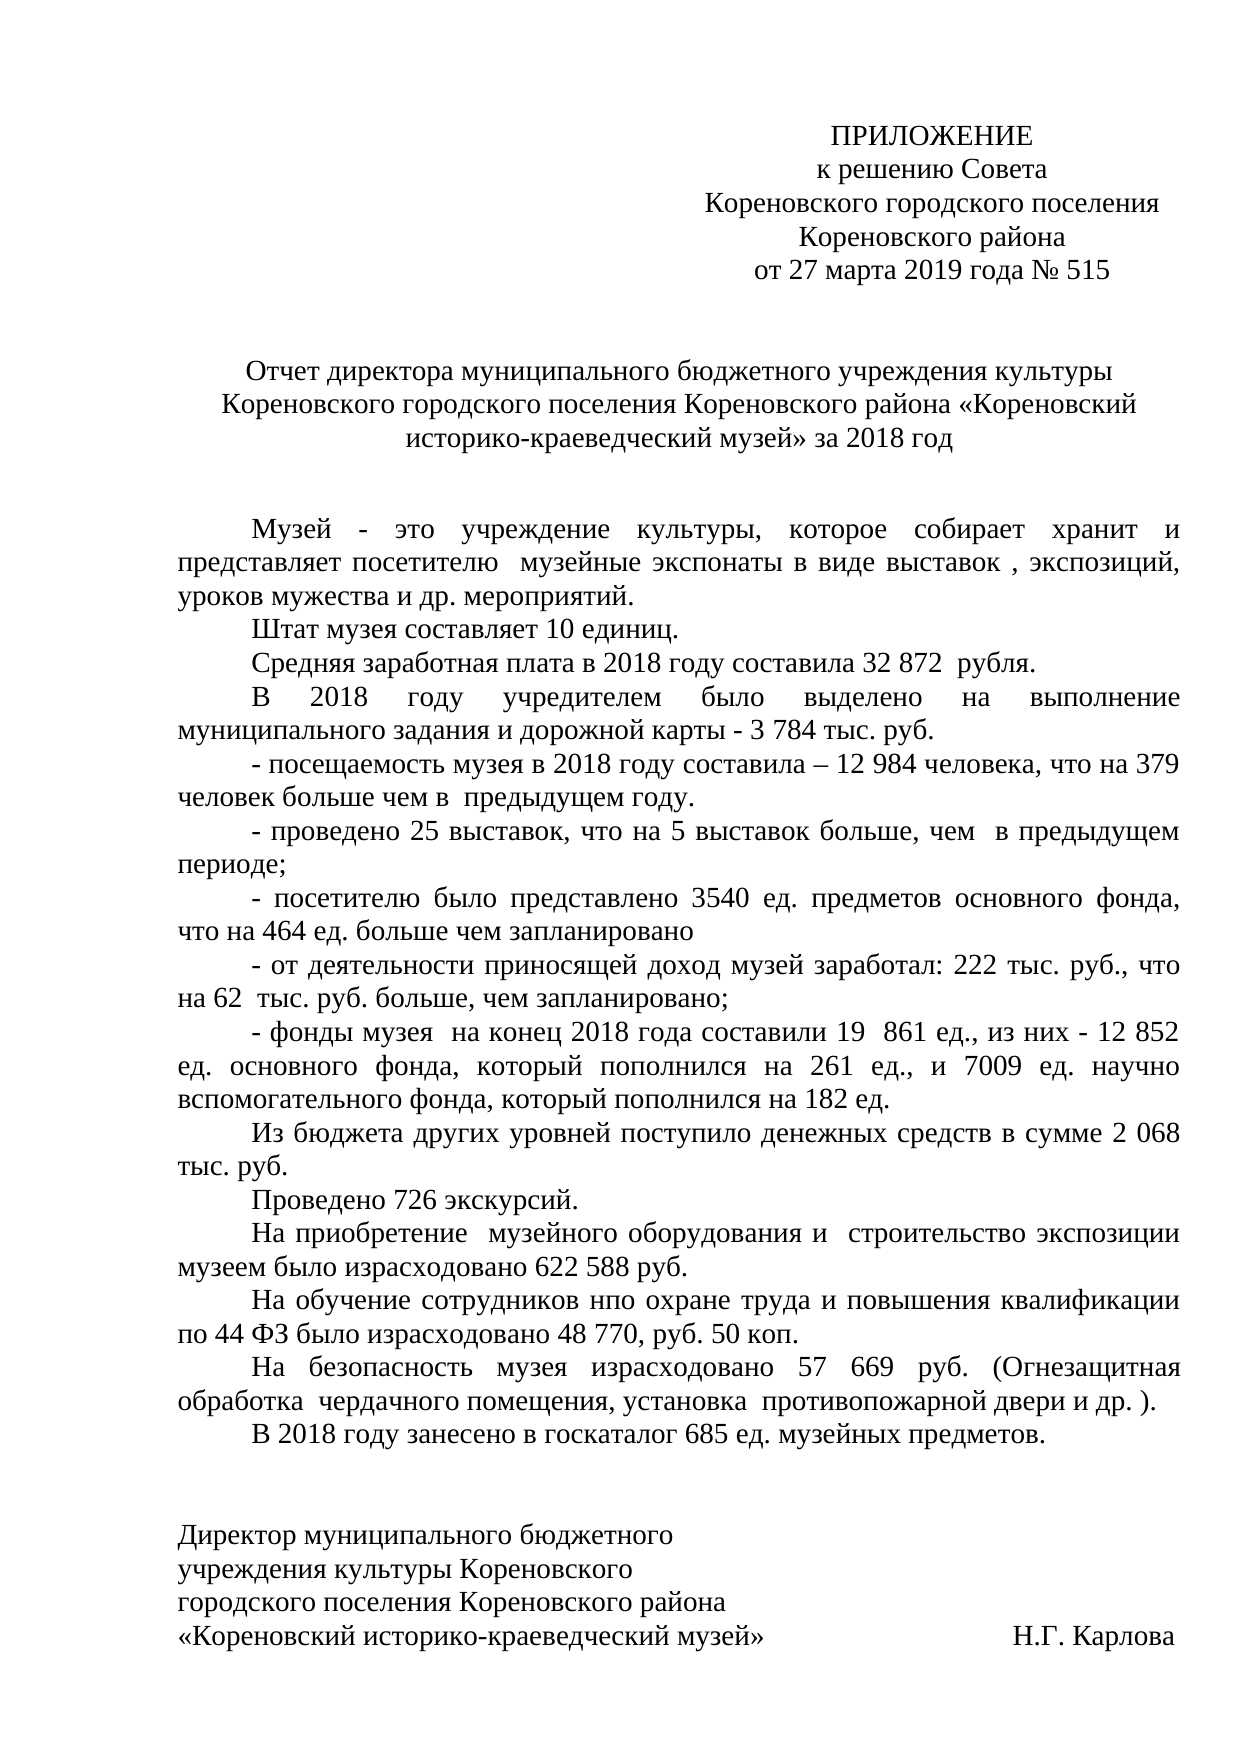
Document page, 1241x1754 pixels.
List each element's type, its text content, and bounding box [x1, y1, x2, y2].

text - фонды музея на конец 2018 года составили 19 861 ед., из них - 12 852 ед. основного фонда, который пополнился на 261 ед., и 7009 ед. научно вспомогательного фонда, который пополнился на 182 ед. [177, 1014, 1181, 1115]
text Из бюджета других уровней поступило денежных средств в сумме 2 068 тыс. руб. [177, 1115, 1181, 1182]
table_header ПРИЛОЖЕНИЕ к решению Совета Кореновского городского поселения Кореновского района от 27 марта 2019 года № 515 [683, 118, 1181, 286]
text На обучение сотрудников нпо охране труда и повышения квалификации по 44 ФЗ было израсходовано 48 770, руб. 50 коп. [177, 1282, 1181, 1349]
text Директор муниципального бюджетного [177, 1517, 1181, 1551]
text В 2018 году учредителем было выделено на выполнение муниципального задания и дорожной карты - 3 784 тыс. руб. [177, 679, 1181, 746]
text - проведено 25 выставок, что на 5 выставок больше, чем в предыдущем периоде; [177, 813, 1181, 880]
text Штат музея составляет 10 единиц. [177, 612, 1181, 645]
text городского поселения Кореновского района [177, 1584, 1181, 1618]
text - посещаемость музея в 2018 году составила – 12 984 человека, что на 379 человек больше чем в предыдущем году. [177, 746, 1181, 813]
text «Кореновский историко-краеведческий музей» Н.Г. Карлова [177, 1618, 1181, 1651]
text - от деятельности приносящей доход музей заработал: 222 тыс. руб., что на 62 тыс. руб. больше, чем запланировано; [177, 947, 1181, 1014]
text Музей - это учреждение культуры, которое собирает хранит и представляет посетителю музейные экспонаты в виде выставок , экспозиций, уроков мужества и др. мероприятий. [177, 511, 1181, 612]
text На безопасность музея израсходовано 57 669 руб. (Огнезащитная обработка чердачного помещения, установка противопожарной двери и др. ). [177, 1349, 1181, 1417]
text На приобретение музейного оборудования и строительство экспозиции музеем было израсходовано 622 588 руб. [177, 1215, 1181, 1282]
text учреждения культуры Кореновского [177, 1551, 1181, 1584]
text - посетителю было представлено 3540 ед. предметов основного фонда, что на 464 ед. больше чем запланировано [177, 880, 1181, 947]
text Отчет директора муниципального бюджетного учреждения культуры Кореновского городского поселения Кореновского района «Кореновский историко-краеведческий музей» за 2018 год [177, 353, 1181, 453]
text Средняя заработная плата в 2018 году составила 32 872 рубля. [177, 645, 1181, 679]
text Проведено 726 экскурсий. [177, 1182, 1181, 1215]
text В 2018 году занесено в госкаталог 685 ед. музейных предметов. [177, 1417, 1181, 1450]
